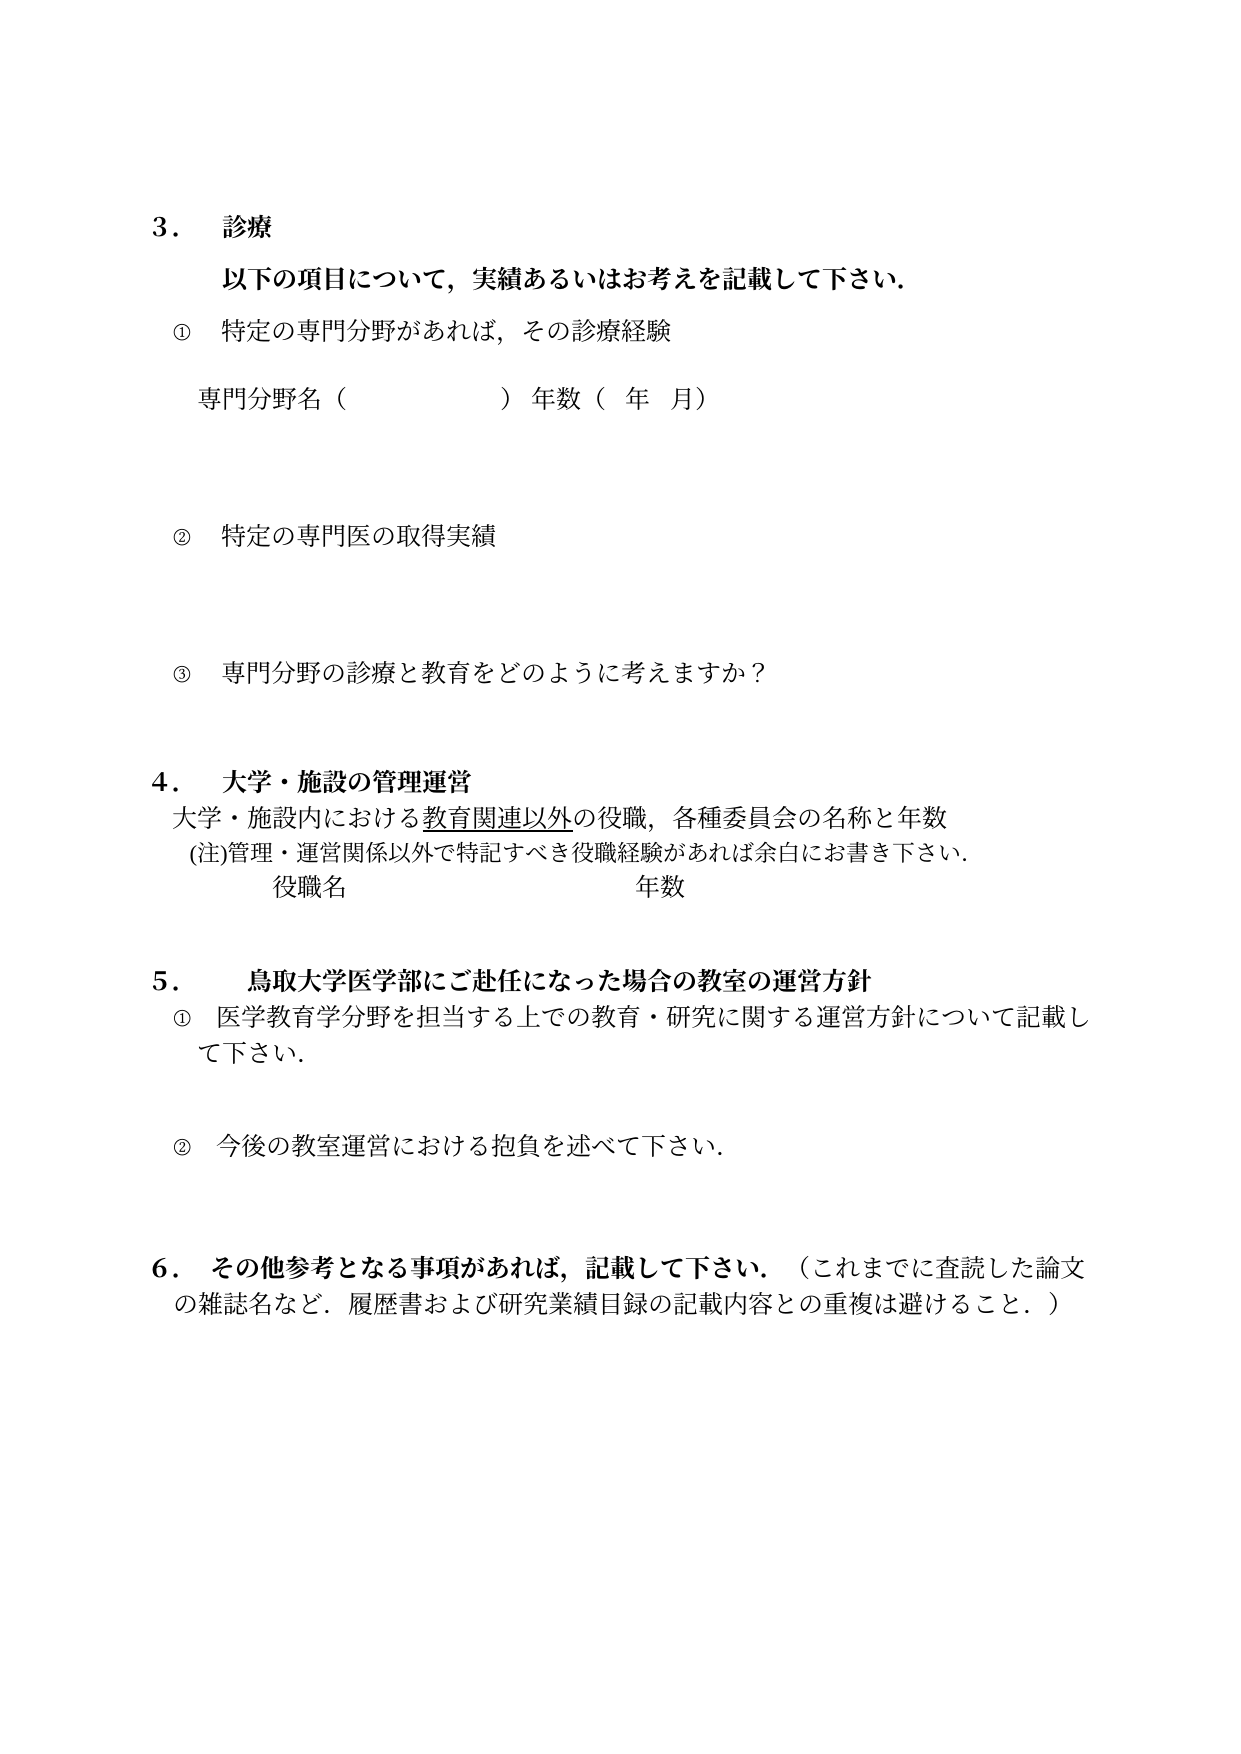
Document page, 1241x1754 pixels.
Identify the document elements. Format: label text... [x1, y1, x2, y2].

list 鳥取大学医学部にご赴任になった場合の教室の運営方針 [148, 961, 1092, 997]
text ６． その他参考となる事項があれば，記載して下さい．（これまでに査読した論文の雑誌名など．履歴書および研究業績目録の記載内容との重複は避けること．） [148, 1249, 1092, 1321]
list 特定の専門分野があれば，その診療経験 [172, 296, 1092, 364]
text 役職名 年数 [172, 868, 1092, 904]
list 大学・施設の管理運営 [148, 763, 1092, 799]
list 診療 [148, 191, 1092, 259]
list 特定の専門医の取得実績 [172, 501, 1092, 569]
text 大学・施設内における教育関連以外の役職，各種委員会の名称と年数 [172, 799, 1092, 835]
text (注)管理・運営関係以外で特記すべき役職経験があれば余白にお書き下さい． [172, 835, 1092, 868]
list 専門分野の診療と教育をどのように考えますか？ [172, 637, 1092, 706]
text ① 医学教育学分野を担当する上での教育・研究に関する運営方針について記載して下さい． [173, 997, 1092, 1069]
text 以下の項目について，実績あるいはお考えを記載して下さい． [223, 259, 1092, 296]
text ② 今後の教室運営における抱負を述べて下さい． [148, 1127, 1092, 1163]
text 専門分野名（ ） 年数（ 年 月） [148, 364, 1092, 432]
